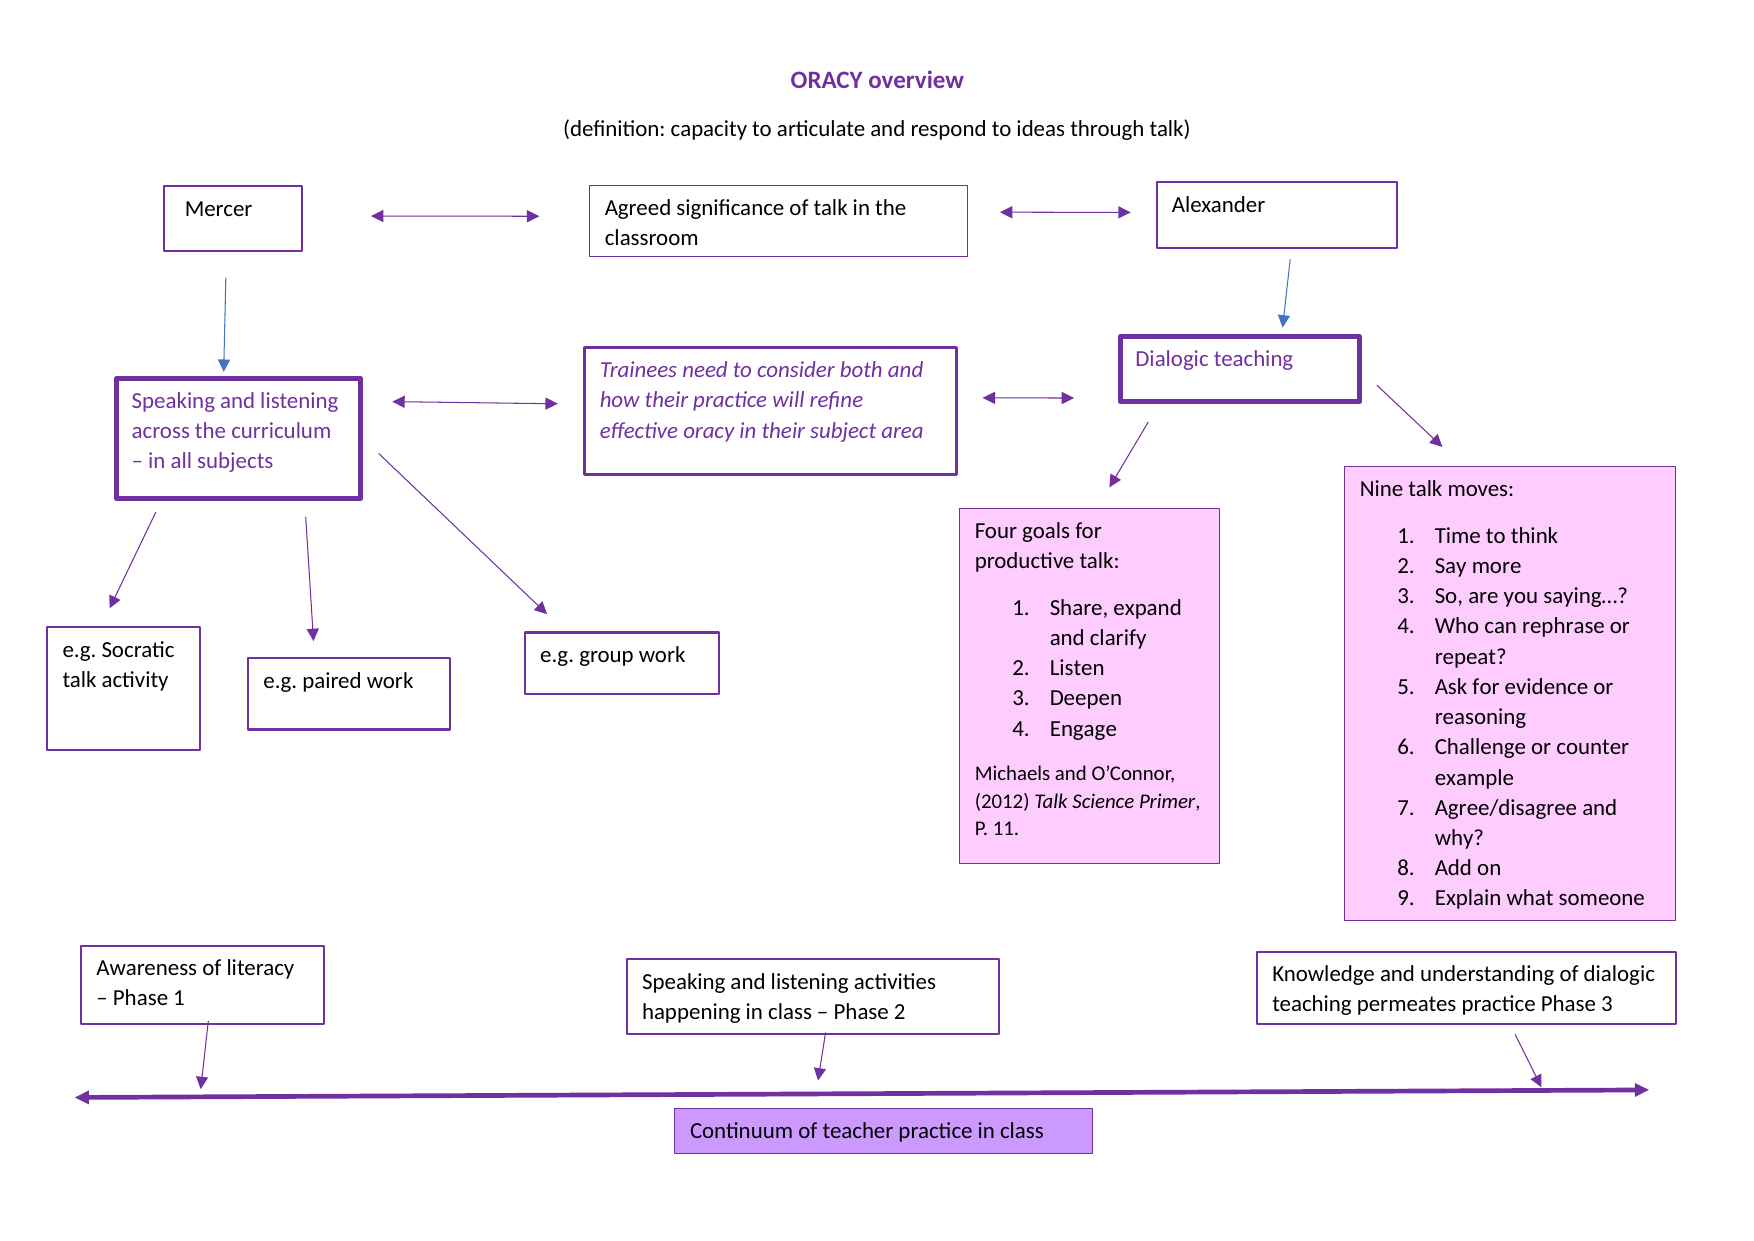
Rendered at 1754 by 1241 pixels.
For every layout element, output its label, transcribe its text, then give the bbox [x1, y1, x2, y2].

text (definition: capacity to articulate and respond to ideas through talk) [75, 114, 1679, 142]
text ORACY overview [75, 64, 1679, 95]
